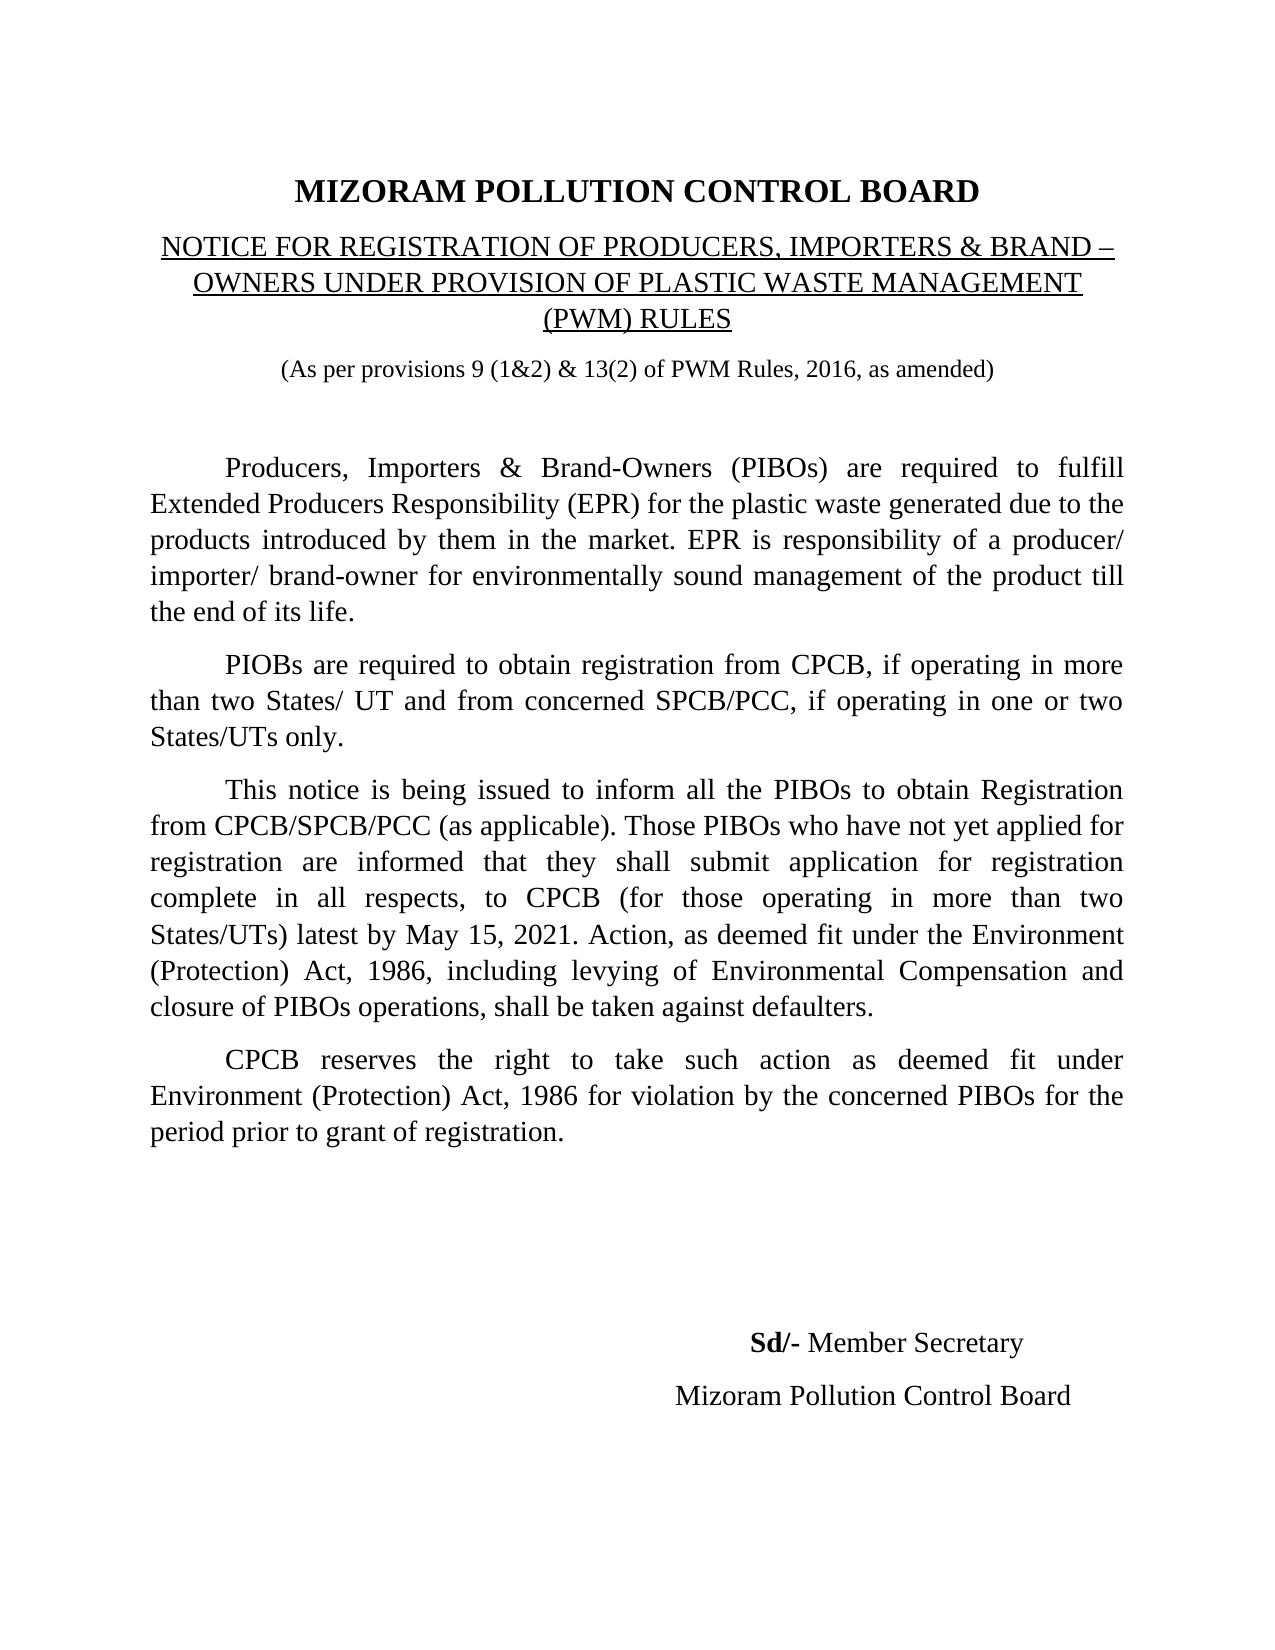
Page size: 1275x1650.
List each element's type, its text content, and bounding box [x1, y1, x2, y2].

text Sd/- Member Secretary [675, 1325, 1125, 1359]
text PIOBs are required to obtain registration from CPCB, if operating in more than two States/ UT and from concerned SPCB/PCC, if operating in one or two States/UTs only. [150, 647, 1125, 753]
text Producers, Importers & Brand-Owners (PIBOs) are required to fulfill Extended Producers Responsibility (EPR) for the plastic waste generated due to the products introduced by them in the market. EPR is responsibility of a producer/ importer/ brand-owner for environmentally sound management of the product till the end of its life. [150, 450, 1125, 628]
text NOTICE FOR REGISTRATION OF PRODUCERS, IMPORTERS & BRAND – OWNERS UNDER PROVISION OF PLASTIC WASTE MANAGEMENT (PWM) RULES [150, 229, 1125, 335]
text This notice is being issued to inform all the PIBOs to obtain Registration from CPCB/SPCB/PCC (as applicable). Those PIBOs who have not yet applied for registration are informed that they shall submit application for registration complete in all respects, to CPCB (for those operating in more than two States/UTs) latest by May 15, 2021. Action, as deemed fit under the Environment (Protection) Act, 1986, including levying of Environmental Compensation and closure of PIBOs operations, shall be taken against defaulters. [150, 772, 1125, 1023]
text CPCB reserves the right to take such action as deemed fit under Environment (Protection) Act, 1986 for violation by the concerned PIBOs for the period prior to grant of registration. [150, 1042, 1125, 1148]
text (As per provisions 9 (1&2) & 13(2) of PWM Rules, 2016, as amended) [150, 354, 1125, 383]
text Mizoram Pollution Control Board [150, 1378, 1125, 1412]
text MIZORAM POLLUTION CONTROL BOARD [150, 171, 1125, 209]
